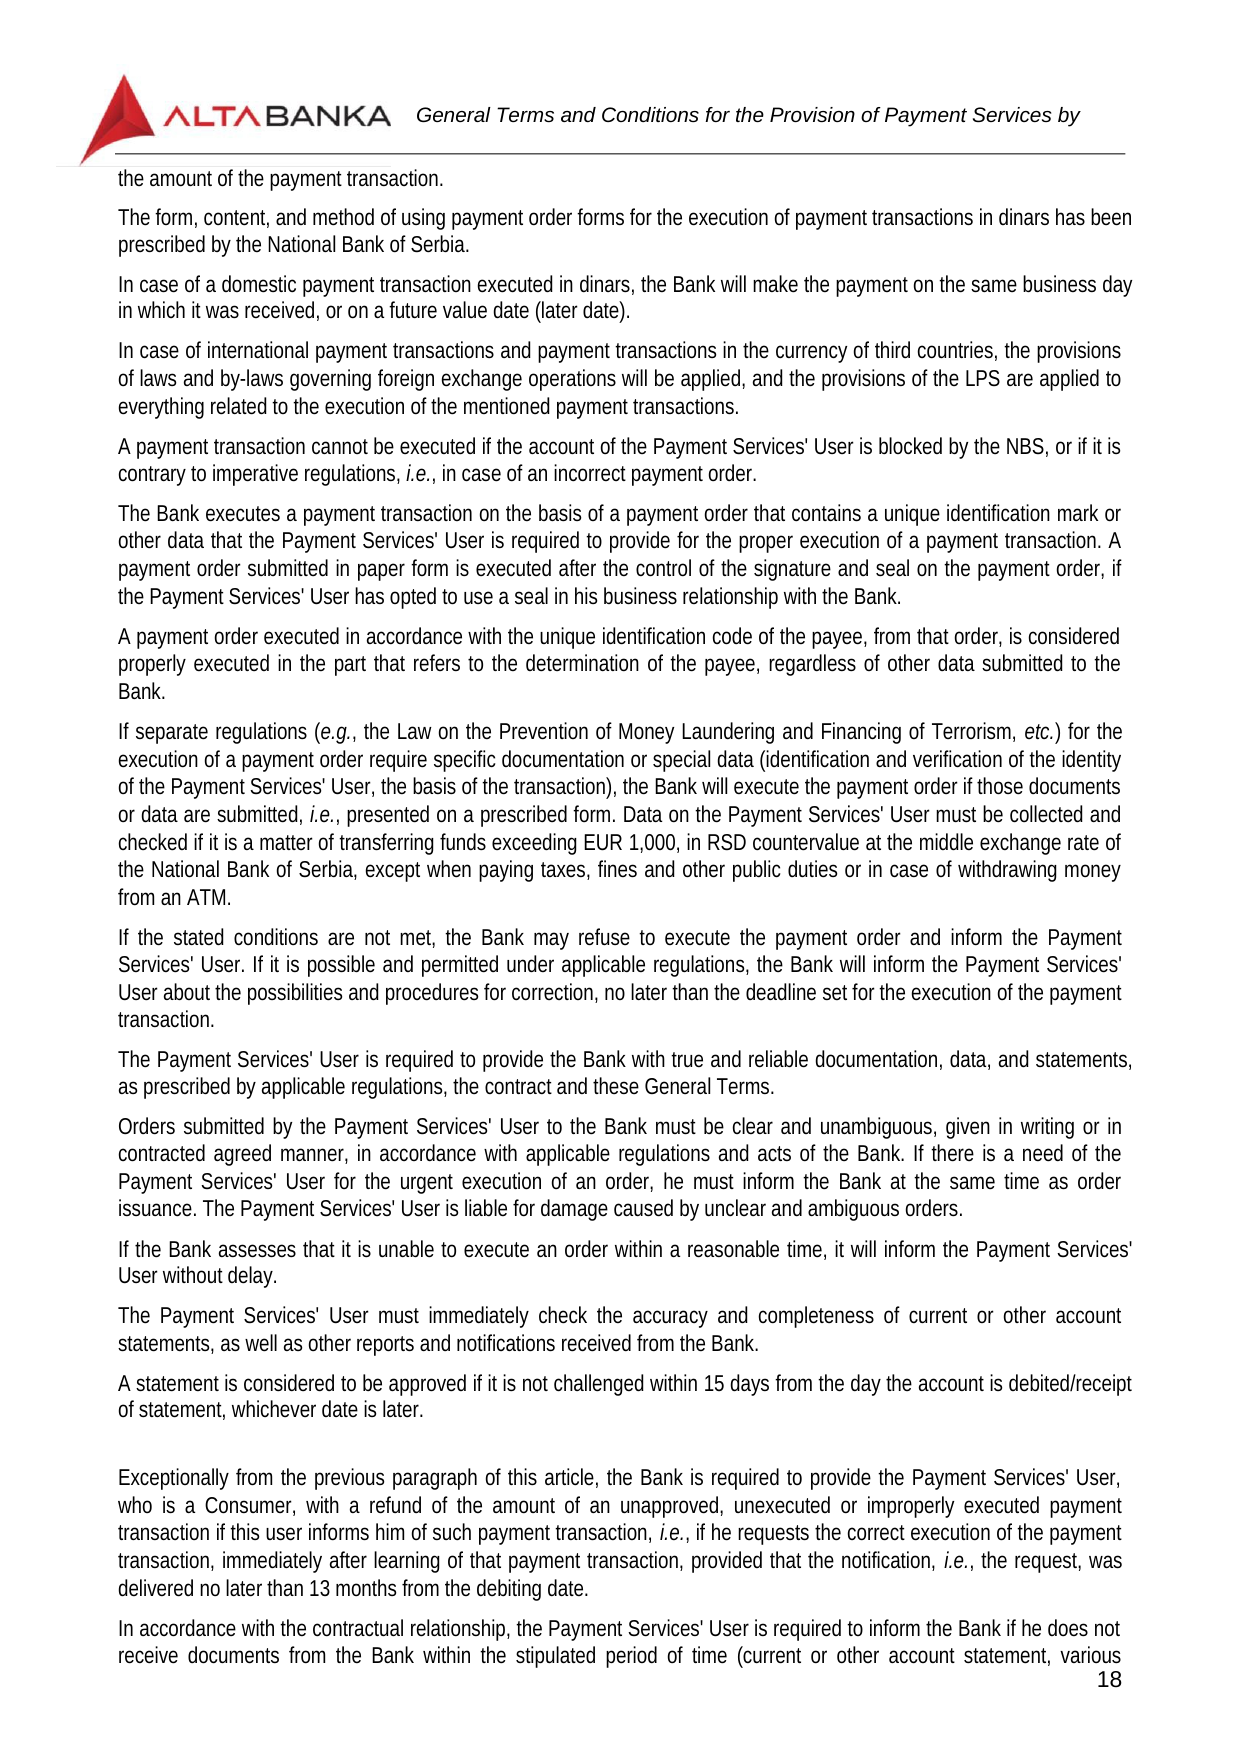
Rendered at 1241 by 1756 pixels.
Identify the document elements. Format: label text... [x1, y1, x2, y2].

text Orders submitted by the Payment Services' User to the Bank must be clear and unambiguous, given in writing or in contracted agreed manner, in accordance with applicable regulations and acts of the Bank. If there is a need of the Payment Services' User for the urgent execution of an order, he must inform the Bank at the same time as order issuance. The Payment Services' User is liable for damage caused by unclear and ambiguous orders. [118, 1113, 1123, 1222]
text A payment order executed in accordance with the unique identification code of the payee, from that order, is considered properly executed in the part that refers to the determination of the payee, regardless of other data submitted to the Bank. [118, 623, 1122, 704]
text The Payment Services' User is required to provide the Bank with true and reliable documentation, data, and statements, as prescribed by applicable regulations, the contract and these General Terms. [118, 1046, 1134, 1099]
text A statement is considered to be approved if it is not challenged within 15 days from the day the account is debited/receipt of statement, whichever date is later. [118, 1370, 1134, 1422]
text A payment transaction cannot be executed if the account of the Payment Services' User is blocked by the NBS, or if it is contrary to imperative regulations, i.e., in case of an incorrect payment order. [118, 433, 1122, 487]
text If the stated conditions are not met, the Bank may refuse to execute the payment order and inform the Payment Services' User. If it is possible and permitted under applicable regulations, the Bank will inform the Payment Services' User about the possibilities and procedures for correction, no later than the deadline set for the execution of the payment transaction. [118, 923, 1123, 1033]
text The form, content, and method of using payment order forms for the execution of payment transactions in dinars has been prescribed by the National Bank of Serbia. [118, 204, 1134, 257]
text Exceptionally from the previous paragraph of this article, the Bank is required to provide the Payment Services' User, who is a Consumer, with a refund of the amount of an unapproved, unexecuted or improperly executed payment transaction if this user informs him of such payment transaction, i.e., if he requests the correct execution of the payment transaction, immediately after learning of that payment transaction, provided that the notification, i.e., the request, was delivered no later than 13 months from the debiting date. [118, 1464, 1123, 1601]
picture [56, 64, 391, 167]
text In case of international payment transactions and payment transactions in the currency of third countries, the provisions of laws and by-laws governing foreign exchange operations will be applied, and the provisions of the LPS are applied to everything related to the execution of the mentioned payment transactions. [118, 337, 1122, 419]
text The Payment Services' User must immediately check the accuracy and completeness of current or other account statements, as well as other reports and notifications received from the Bank. [118, 1302, 1122, 1356]
text In case of a domestic payment transaction executed in dinars, the Bank will make the payment on the same business day in which it was received, or on a future value date (later date). [118, 271, 1134, 323]
text If the Bank assesses that it is unable to execute an order within a reasonable time, it will inform the Payment Services' User without delay. [118, 1236, 1134, 1288]
text If separate regulations (e.g., the Law on the Prevention of Money Laundering and Financing of Terrorism, etc.) for the execution of a payment order require specific documentation or special data (identification and verification of the identity of the Payment Services' User, the basis of the transaction), the Bank will execute the payment order if those documents or data are submitted, i.e., presented on a prescribed form. Data on the Payment Services' User must be collected and checked if it is a matter of transferring funds exceeding EUR 1,000, in RSD countervalue at the middle exchange rate of the National Bank of Serbia, except when paying taxes, fines and other public duties or in case of withdrawing money from an ATM. [118, 718, 1123, 910]
text The Bank executes a payment transaction on the basis of a payment order that contains a unique identification mark or other data that the Payment Services' User is required to provide for the proper execution of a payment transaction. A payment order submitted in paper form is executed after the control of the signature and seal on the payment order, if the Payment Services' User has opted to use a seal in his business relationship with the Bank. [118, 500, 1123, 609]
